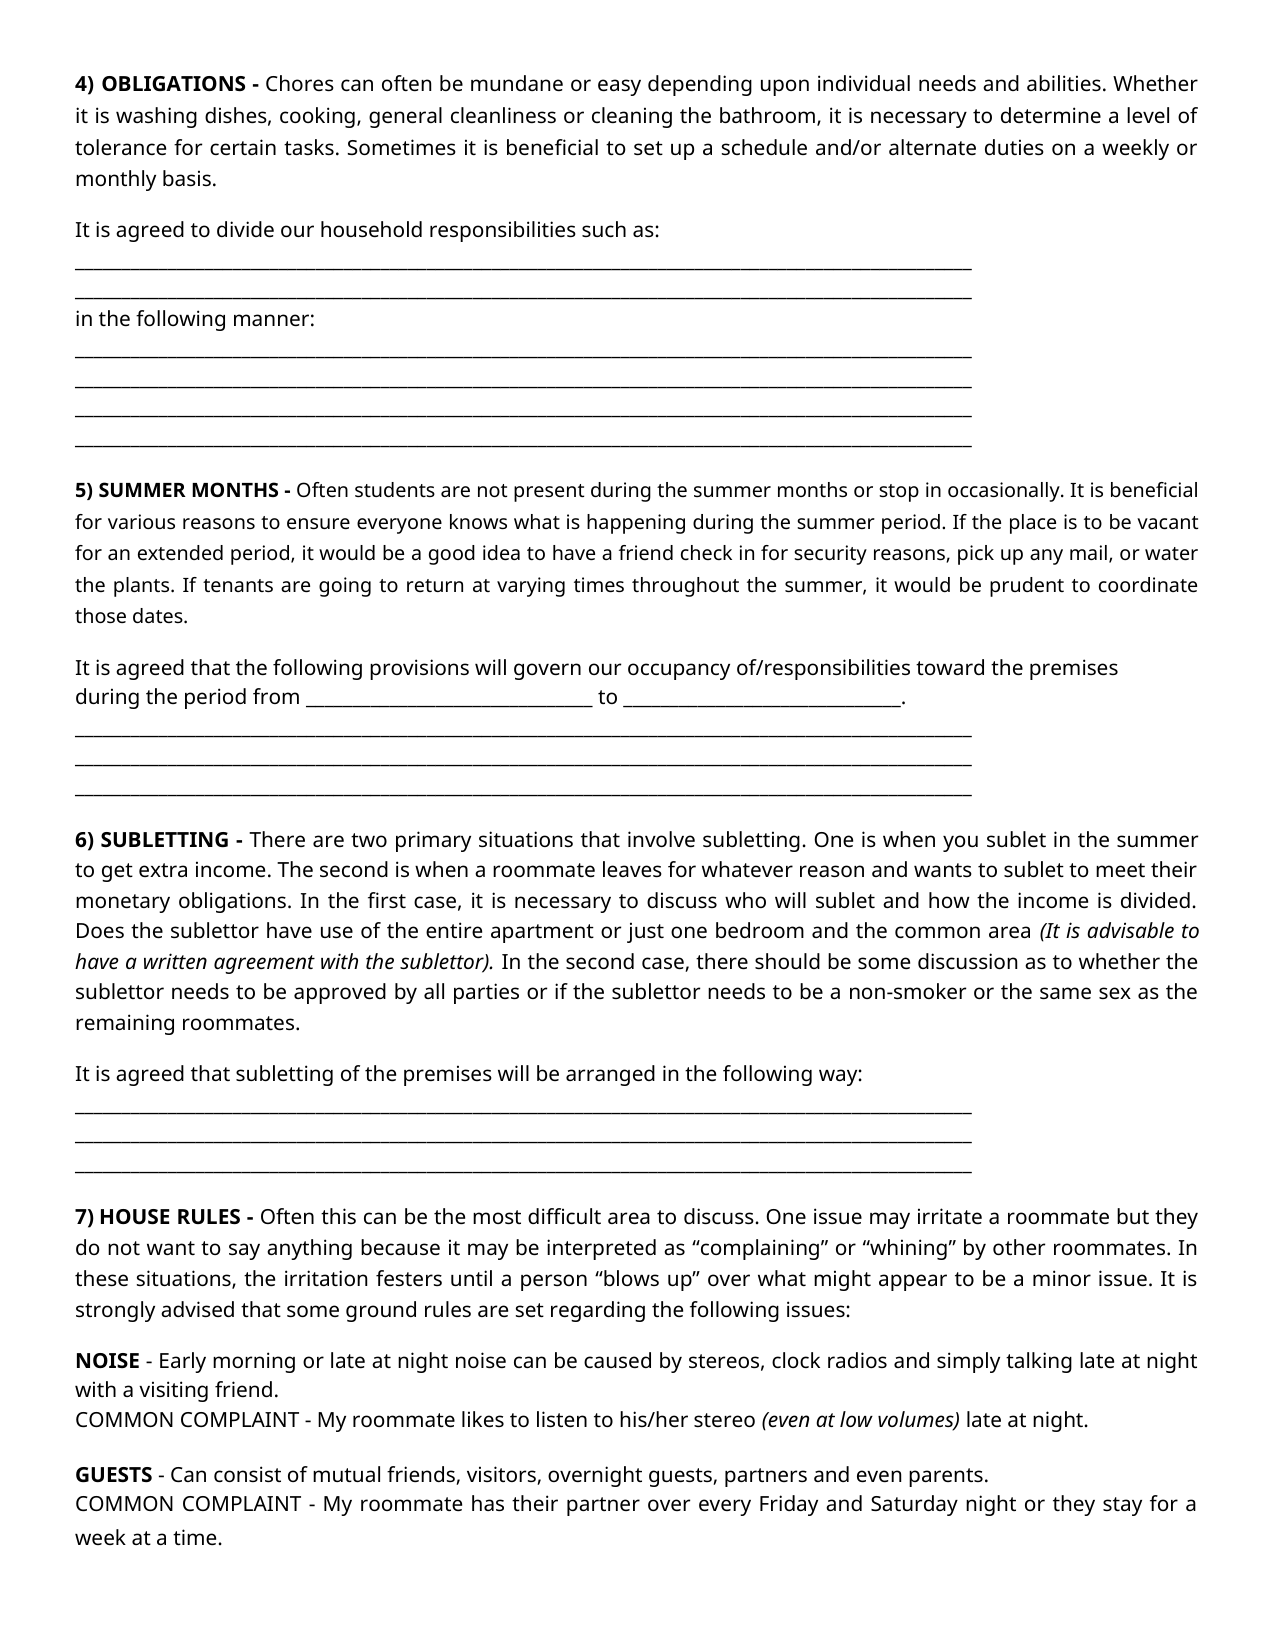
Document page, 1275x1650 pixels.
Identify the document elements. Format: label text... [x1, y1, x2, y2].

text It is agreed to divide our household responsibilities such as: [75, 216, 1200, 244]
text It is agreed that subletting of the premises will be arranged in the following way: [75, 1059, 1200, 1088]
text COMMON COMPLAINT - My roommate has their partner over every Friday and Saturday night or they stay for a week at a time. [75, 1489, 1200, 1551]
text _________________________________________________________________________________________________ [75, 333, 1200, 362]
text _________________________________________________________________________________________________ [75, 741, 1200, 770]
text in the following manner: [75, 304, 1200, 332]
text _________________________________________________________________________________________________ [75, 712, 1200, 740]
text _________________________________________________________________________________________________ [75, 422, 1200, 450]
list SUMMER MONTHS - Often students are not present during the summer months or stop in occasionally. It is beneficial for various reasons to ensure everyone knows what is happening during the summer period. If the place is to be vacant for an extended period, it would be a good idea to have a friend check in for security reasons, pick up any mail, or water the plants. If tenants are going to return at varying times throughout the summer, it would be prudent to coordinate those dates. [75, 476, 1200, 629]
text NOISE - Early morning or late at night noise can be caused by stereos, clock radios and simply talking late at night with a visiting friend. [75, 1346, 1200, 1404]
text GUESTS - Can consist of mutual friends, visitors, overnight guests, partners and even parents. [75, 1460, 1200, 1488]
list HOUSE RULES - Often this can be the most difficult area to discuss. One issue may irritate a roommate but they do not want to say anything because it may be interpreted as “complaining” or “whining” by other roommates. In these situations, the irritation festers until a person “blows up” over what might appear to be a minor issue. It is strongly advised that some ground rules are set regarding the following issues: [75, 1202, 1200, 1323]
text _________________________________________________________________________________________________ [75, 363, 1200, 391]
text _________________________________________________________________________________________________ [75, 1118, 1200, 1147]
text _________________________________________________________________________________________________ [75, 274, 1200, 303]
text _________________________________________________________________________________________________ [75, 1089, 1200, 1117]
text _________________________________________________________________________________________________ [75, 771, 1200, 799]
text _________________________________________________________________________________________________ [75, 245, 1200, 273]
text COMMON COMPLAINT - My roommate likes to listen to his/her stereo (even at low volumes) late at night. [75, 1405, 1200, 1434]
list SUBLETTING - There are two primary situations that involve subletting. One is when you sublet in the summer to get extra income. The second is when a roommate leaves for whatever reason and wants to sublet to meet their monetary obligations. In the first case, it is necessary to discuss who will sublet and how the income is divided. Does the sublettor have use of the entire apartment or just one bedroom and the common area (It is advisable to have a written agreement with the sublettor). In the second case, there should be some discussion as to whether the sublettor needs to be approved by all parties or if the sublettor needs to be a non-smoker or the same sex as the remaining roommates. [75, 825, 1200, 1036]
text It is agreed that the following provisions will govern our occupancy of/responsibilities toward the premises during the period from _______________________________ to ______________________________. [75, 653, 1142, 711]
text _________________________________________________________________________________________________ [75, 1148, 1200, 1176]
text _________________________________________________________________________________________________ [75, 392, 1200, 421]
list OBLIGATIONS - Chores can often be mundane or easy depending upon individual needs and abilities. Whether it is washing dishes, cooking, general cleanliness or cleaning the bathroom, it is necessary to determine a level of tolerance for certain tasks. Sometimes it is beneficial to set up a schedule and/or alternate duties on a weekly or monthly basis. [75, 69, 1200, 193]
